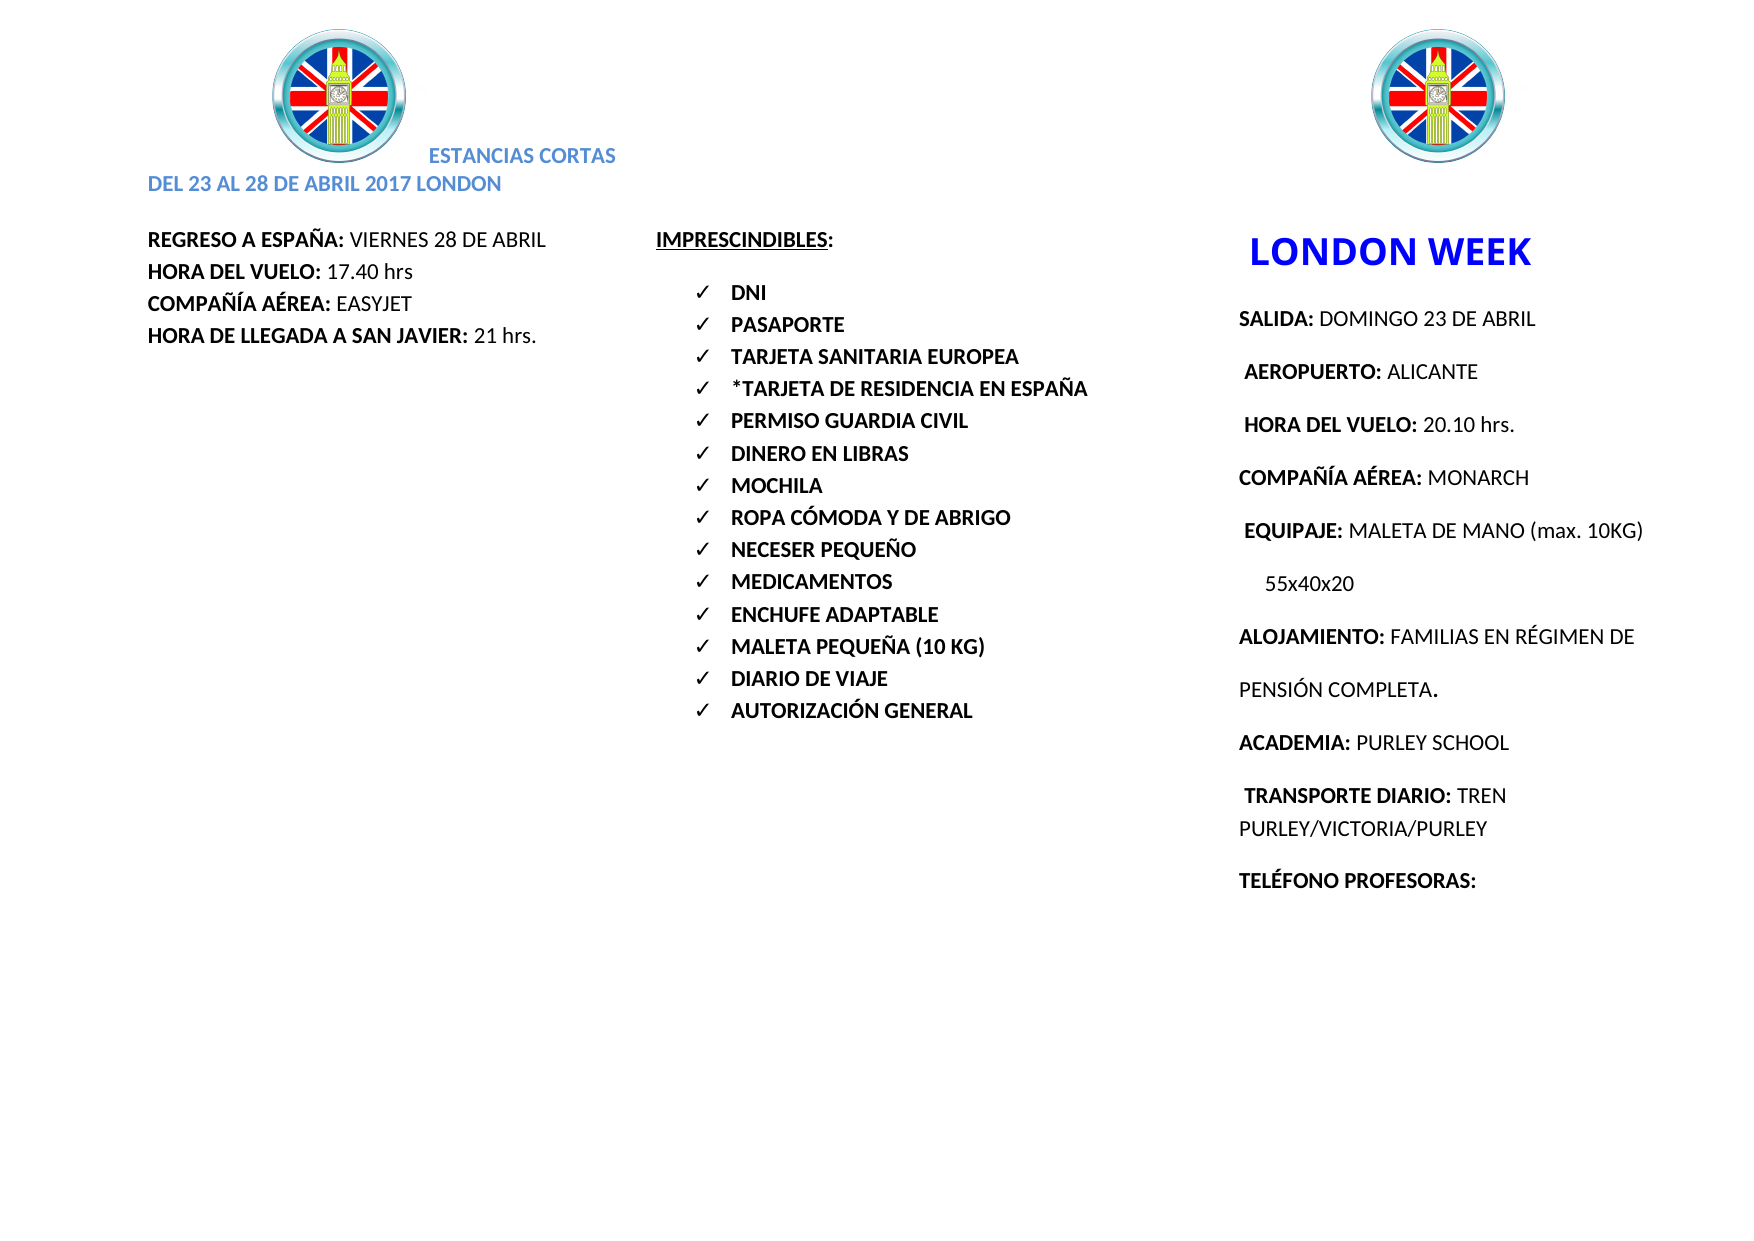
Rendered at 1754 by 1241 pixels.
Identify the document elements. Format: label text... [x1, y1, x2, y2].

list DNI [693, 278, 1144, 306]
list TARJETA SANITARIA EUROPEA [693, 342, 1144, 370]
text LONDON WEEK [1164, 225, 1652, 276]
picture [1371, 29, 1528, 163]
text HORA DEL VUELO: 20.10 hrs. [1164, 410, 1652, 438]
text PENSIÓN COMPLETA. [1164, 675, 1652, 703]
picture [272, 29, 429, 163]
text TELÉFONO PROFESORAS: [1164, 867, 1652, 895]
text HORA DEL VUELO: 17.40 hrs [148, 257, 636, 285]
text IMPRESCINDIBLES: [656, 225, 1144, 253]
list MEDICAMENTOS [693, 567, 1144, 596]
text HORA DE LLEGADA A SAN JAVIER: 21 hrs. [148, 321, 636, 349]
text EQUIPAJE: MALETA DE MANO (max. 10KG) [1164, 516, 1652, 544]
list DIARIO DE VIAJE [693, 664, 1144, 692]
list ENCHUFE ADAPTABLE [693, 600, 1144, 628]
text SALIDA: DOMINGO 23 DE ABRIL [1164, 304, 1652, 332]
list DINERO EN LIBRAS [693, 439, 1144, 467]
list MALETA PEQUEÑA (10 KG) [693, 632, 1144, 660]
text ALOJAMIENTO: FAMILIAS EN RÉGIMEN DE [1164, 622, 1652, 650]
text ACADEMIA: PURLEY SCHOOL [1164, 728, 1652, 756]
list *TARJETA DE RESIDENCIA EN ESPAÑA [693, 374, 1144, 402]
list AUTORIZACIÓN GENERAL [693, 696, 1144, 724]
text REGRESO A ESPAÑA: VIERNES 28 DE ABRIL [148, 225, 636, 253]
list ROPA CÓMODA Y DE ABRIGO [693, 503, 1144, 531]
text COMPAÑÍA AÉREA: MONARCH [1164, 463, 1652, 491]
list MOCHILA [693, 471, 1144, 499]
text AEROPUERTO: ALICANTE [1164, 357, 1652, 385]
list NECESER PEQUEÑO [693, 535, 1144, 563]
text 55x40x20 [1239, 569, 1652, 597]
text TRANSPORTE DIARIO: TREN PURLEY/VICTORIA/PURLEY [1239, 781, 1652, 842]
list PERMISO GUARDIA CIVIL [693, 407, 1144, 434]
text COMPAÑÍA AÉREA: EASYJET [148, 289, 636, 317]
list PASAPORTE [693, 310, 1144, 338]
